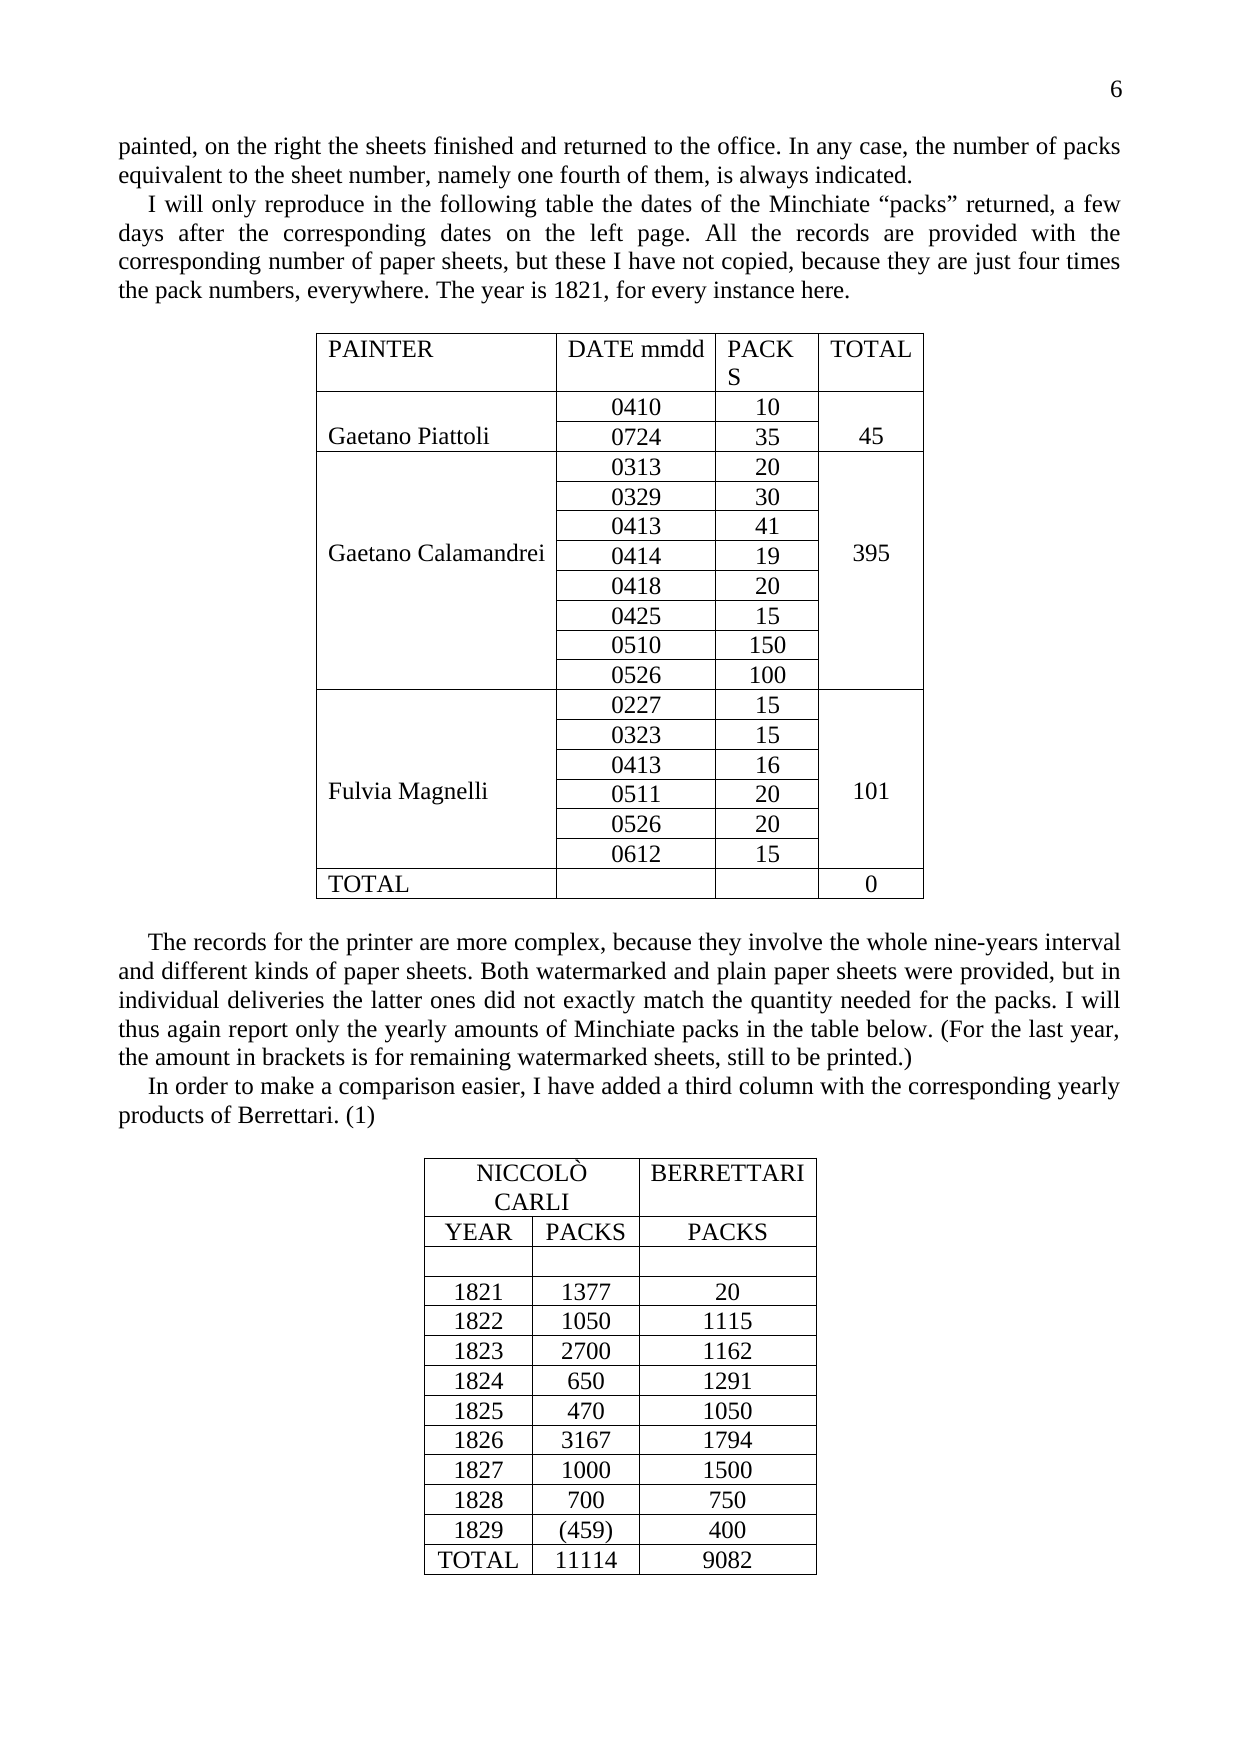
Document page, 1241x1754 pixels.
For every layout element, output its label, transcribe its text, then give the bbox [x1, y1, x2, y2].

table_cell 0329 [557, 482, 715, 510]
table_cell 0511 [557, 780, 715, 808]
table_cell 20 [640, 1277, 816, 1305]
table_header PACKS [716, 334, 818, 391]
table_cell Gaetano Piattoli [317, 392, 556, 451]
table_cell 0323 [557, 720, 715, 749]
table_cell 3167 [533, 1426, 639, 1454]
table_cell 0526 [557, 809, 715, 838]
table_header DATE mmdd [557, 334, 715, 391]
table_cell 0526 [557, 660, 715, 689]
table_cell 1794 [640, 1426, 816, 1454]
table_cell 20 [716, 809, 818, 838]
table_cell 1821 [425, 1277, 532, 1305]
table_cell 1822 [425, 1306, 532, 1335]
table_cell [640, 1247, 816, 1276]
table_cell 470 [533, 1396, 639, 1424]
table_cell Gaetano Calamandrei [317, 452, 556, 689]
table_cell 0425 [557, 601, 715, 629]
table_cell 15 [716, 690, 818, 719]
table_cell 0313 [557, 452, 715, 481]
table_cell 1050 [533, 1306, 639, 1335]
table_cell 20 [716, 452, 818, 481]
table_cell 1827 [425, 1455, 532, 1484]
table_cell 150 [716, 631, 818, 659]
table_cell 1826 [425, 1426, 532, 1454]
table_cell 0410 [557, 392, 715, 421]
table_cell 100 [716, 660, 818, 689]
table_cell 541 [819, 869, 923, 898]
table_cell 30 [716, 482, 818, 510]
table_cell 15 [716, 720, 818, 749]
table_cell [557, 869, 715, 898]
table_cell 0724 [557, 422, 715, 451]
table_cell 15 [716, 839, 818, 868]
table_header NICCOLÒ CARLI [425, 1159, 639, 1216]
table_cell 1823 [425, 1336, 532, 1365]
text In order to make a comparison easier, I have added a third column with the corresponding yearly products of Berrettari. (1) [118, 1071, 1122, 1129]
table_cell 20 [716, 571, 818, 600]
table_cell 45 [819, 392, 923, 451]
table_cell YEAR [425, 1217, 532, 1246]
table_cell 35 [716, 422, 818, 451]
table_cell 1000 [533, 1455, 639, 1484]
table_cell [533, 1247, 639, 1276]
table_cell 1828 [425, 1485, 532, 1514]
table_cell 1162 [640, 1336, 816, 1365]
table_cell 1824 [425, 1366, 532, 1395]
table_cell 10 [716, 392, 818, 421]
table_cell 15 [716, 601, 818, 629]
table_cell TOTAL [425, 1545, 532, 1573]
table_cell 41 [716, 511, 818, 540]
table_cell 1291 [640, 1366, 816, 1395]
table_cell 0227 [557, 690, 715, 719]
table_header BERRETTARI [640, 1159, 816, 1216]
table_cell PACKS [640, 1217, 816, 1246]
table_header TOTAL [819, 334, 923, 391]
table_cell 0612 [557, 839, 715, 868]
text I will only reproduce in the following table the dates of the Minchiate “packs” returned, a few days after the corresponding dates on the left page. All the records are provided with the corresponding number of paper sheets, but these I have not copied, because they are just four times the pack numbers, everywhere. The year is 1821, for every instance here. [118, 189, 1122, 304]
table_cell 1115 [640, 1306, 816, 1335]
table_cell 400 [640, 1515, 816, 1544]
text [118, 131, 1122, 189]
table_cell (459) [533, 1515, 639, 1544]
table_cell 0414 [557, 541, 715, 570]
table_cell 9082 [640, 1545, 816, 1573]
table_cell 750 [640, 1485, 816, 1514]
table_header PAINTER [317, 334, 556, 391]
table_cell 0413 [557, 511, 715, 540]
table_cell 1500 [640, 1455, 816, 1484]
table_cell 0413 [557, 750, 715, 778]
table_cell 0510 [557, 631, 715, 659]
table_cell 1829 [425, 1515, 532, 1544]
table_cell 16 [716, 750, 818, 778]
table_cell PACKS [533, 1217, 639, 1246]
table_cell 1377 [533, 1277, 639, 1305]
table_cell 1825 [425, 1396, 532, 1424]
table_cell 0418 [557, 571, 715, 600]
text The records for the printer are more complex, because they involve the whole nine-years interval and different kinds of paper sheets. Both watermarked and plain paper sheets were provided, but in individual deliveries the latter ones did not exactly match the quantity needed for the packs. I will thus again report only the yearly amounts of Minchiate packs in the table below. (For the last year, the amount in brackets is for remaining watermarked sheets, still to be printed.) [118, 927, 1122, 1071]
table_cell 395 [819, 452, 923, 689]
table_cell 19 [716, 541, 818, 570]
table_cell TOTAL [317, 869, 556, 898]
table_cell Fulvia Magnelli [317, 690, 556, 868]
table_cell 101 [819, 690, 923, 868]
table_cell 700 [533, 1485, 639, 1514]
table_cell [425, 1247, 532, 1276]
table_cell 650 [533, 1366, 639, 1395]
table_cell [716, 869, 818, 898]
table_cell 2700 [533, 1336, 639, 1365]
table_cell 1050 [640, 1396, 816, 1424]
table_cell 20 [716, 780, 818, 808]
table_cell 11114 [533, 1545, 639, 1573]
